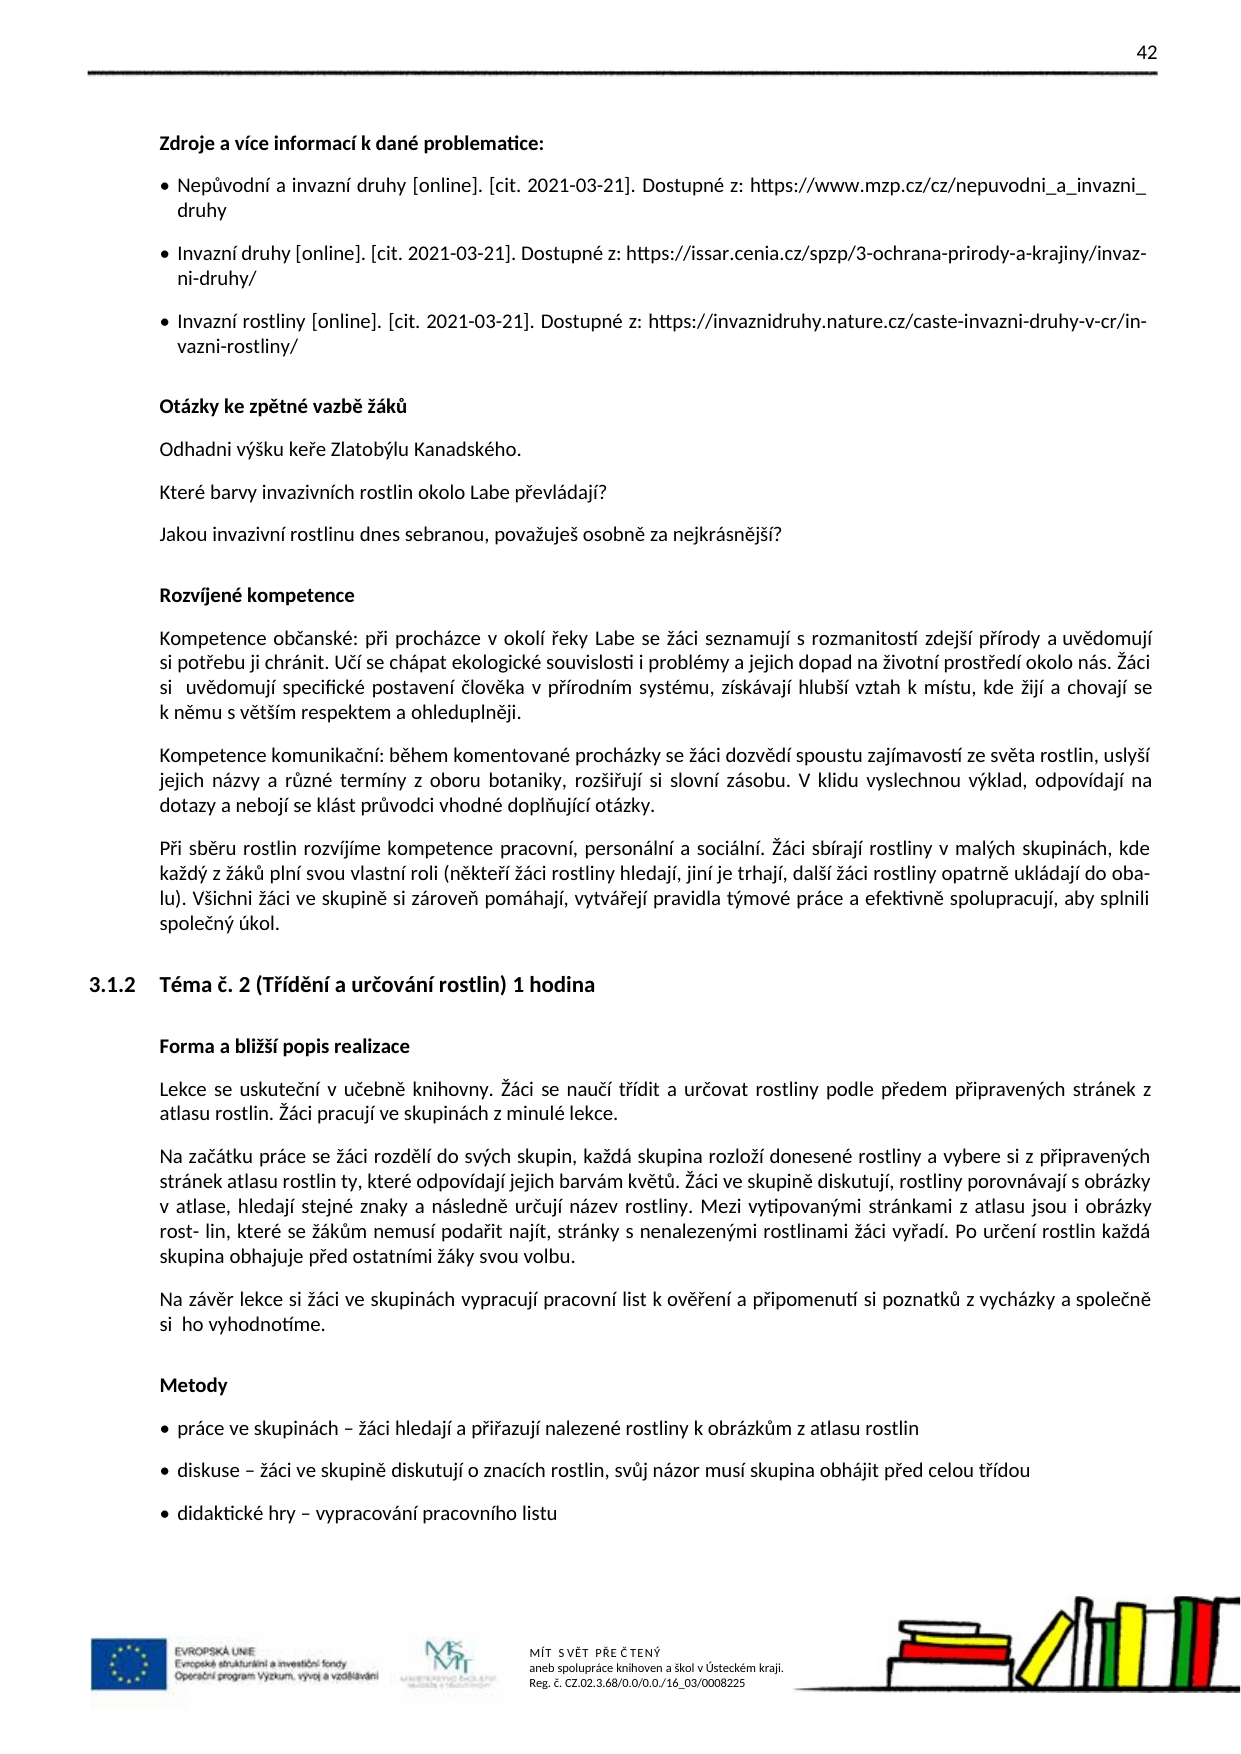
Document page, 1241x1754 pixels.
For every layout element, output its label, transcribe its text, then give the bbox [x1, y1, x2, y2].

list Invazní druhy [online]. [cit. 2021-03-21]. Dostupné z: https://issar.cenia.cz/spzp/3-ochrana-prirody-a-krajiny/invaz- ni-druhy/ [159, 241, 1152, 291]
text Jakou invazivní rostlinu dnes sebranou, považuješ osobně za nejkrásnější? [159, 522, 1176, 547]
text Které barvy invazivních rostlin okolo Labe převládají? [159, 479, 1176, 504]
subtitle Rozvíjené kompetence [159, 582, 1176, 607]
list diskuse – žáci ve skupině diskutují o znacích rostlin, svůj názor musí skupina obhájit před celou třídou [159, 1457, 1176, 1483]
subtitle Téma č. 2 (Třídění a určování rostlin) 1 hodina [88, 971, 1176, 999]
subtitle Metody [159, 1372, 1176, 1397]
subtitle Forma a bližší popis realizace [159, 1033, 1176, 1058]
subtitle Zdroje a více informací k dané problematice: [159, 130, 1176, 155]
list Nepůvodní a invazní druhy [online]. [cit. 2021-03-21]. Dostupné z: https://www.mzp.cz/cz/nepuvodni_a_invazni_ druhy [159, 173, 1152, 223]
text Na začátku práce se žáci rozdělí do svých skupin, každá skupina rozloží donesené rostliny a vybere si z připravených stránek atlasu rostlin ty, které odpovídají jejich barvám květů. Žáci ve skupině diskutují, rostliny porovnávají s obrázky v atlase, hledají stejné znaky a následně určují název rostliny. Mezi vytipovanými stránkami z atlasu jsou i obrázky rost- lin, které se žákům nemusí podařit najít, stránky s nenalezenými rostlinami žáci vyřadí. Po určení rostlin každá skupina obhajuje před ostatními žáky svou volbu. [159, 1144, 1152, 1269]
text Při sběru rostlin rozvíjíme kompetence pracovní, personální a sociální. Žáci sbírají rostliny v malých skupinách, kde každý z žáků plní svou vlastní roli (někteří žáci rostliny hledají, jiní je trhají, další žáci rostliny opatrně ukládají do oba- lu). Všichni žáci ve skupině si zároveň pomáhají, vytvářejí pravidla týmové práce a efektivně spolupracují, aby splnili společný úkol. [159, 836, 1152, 936]
subtitle Otázky ke zpětné vazbě žáků [159, 393, 1176, 419]
list práce ve skupinách – žáci hledají a přiřazují nalezené rostliny k obrázkům z atlasu rostlin [159, 1415, 1176, 1440]
text Kompetence občanské: při procházce v okolí řeky Labe se žáci seznamují s rozmanitostí zdejší přírody a uvědomují si potřebu ji chránit. Učí se chápat ekologické souvislosti i problémy a jejich dopad na životní prostředí okolo nás. Žáci si uvědomují specifické postavení člověka v přírodním systému, získávají hlubší vztah k místu, kde žijí a chovají se k němu s větším respektem a ohleduplněji. [159, 625, 1152, 725]
picture [87, 70, 1158, 77]
picture [792, 1596, 1241, 1693]
text Odhadni výšku keře Zlatobýlu Kanadského. [159, 436, 1176, 462]
text Kompetence komunikační: během komentované procházky se žáci dozvědí spoustu zajímavostí ze světa rostlin, uslyší jejich názvy a různé termíny z oboru botaniky, rozšiřují si slovní zásobu. V klidu vyslechnou výklad, odpovídají na dotazy a nebojí se klást průvodci vhodné doplňující otázky. [159, 743, 1152, 818]
list Invazní rostliny [online]. [cit. 2021-03-21]. Dostupné z: https://invaznidruhy.nature.cz/caste-invazni-druhy-v-cr/in- vazni-rostliny/ [159, 308, 1152, 358]
text Lekce se uskuteční v učebně knihovny. Žáci se naučí třídit a určovat rostliny podle předem připravených stránek z atlasu rostlin. Žáci pracují ve skupinách z minulé lekce. [159, 1076, 1152, 1126]
picture [90, 1613, 523, 1715]
list didaktické hry – vypracování pracovního listu [159, 1500, 1176, 1526]
text Na závěr lekce si žáci ve skupinách vypracují pracovní list k ověření a připomenutí si poznatků z vycházky a společně si ho vyhodnotíme. [159, 1287, 1152, 1337]
